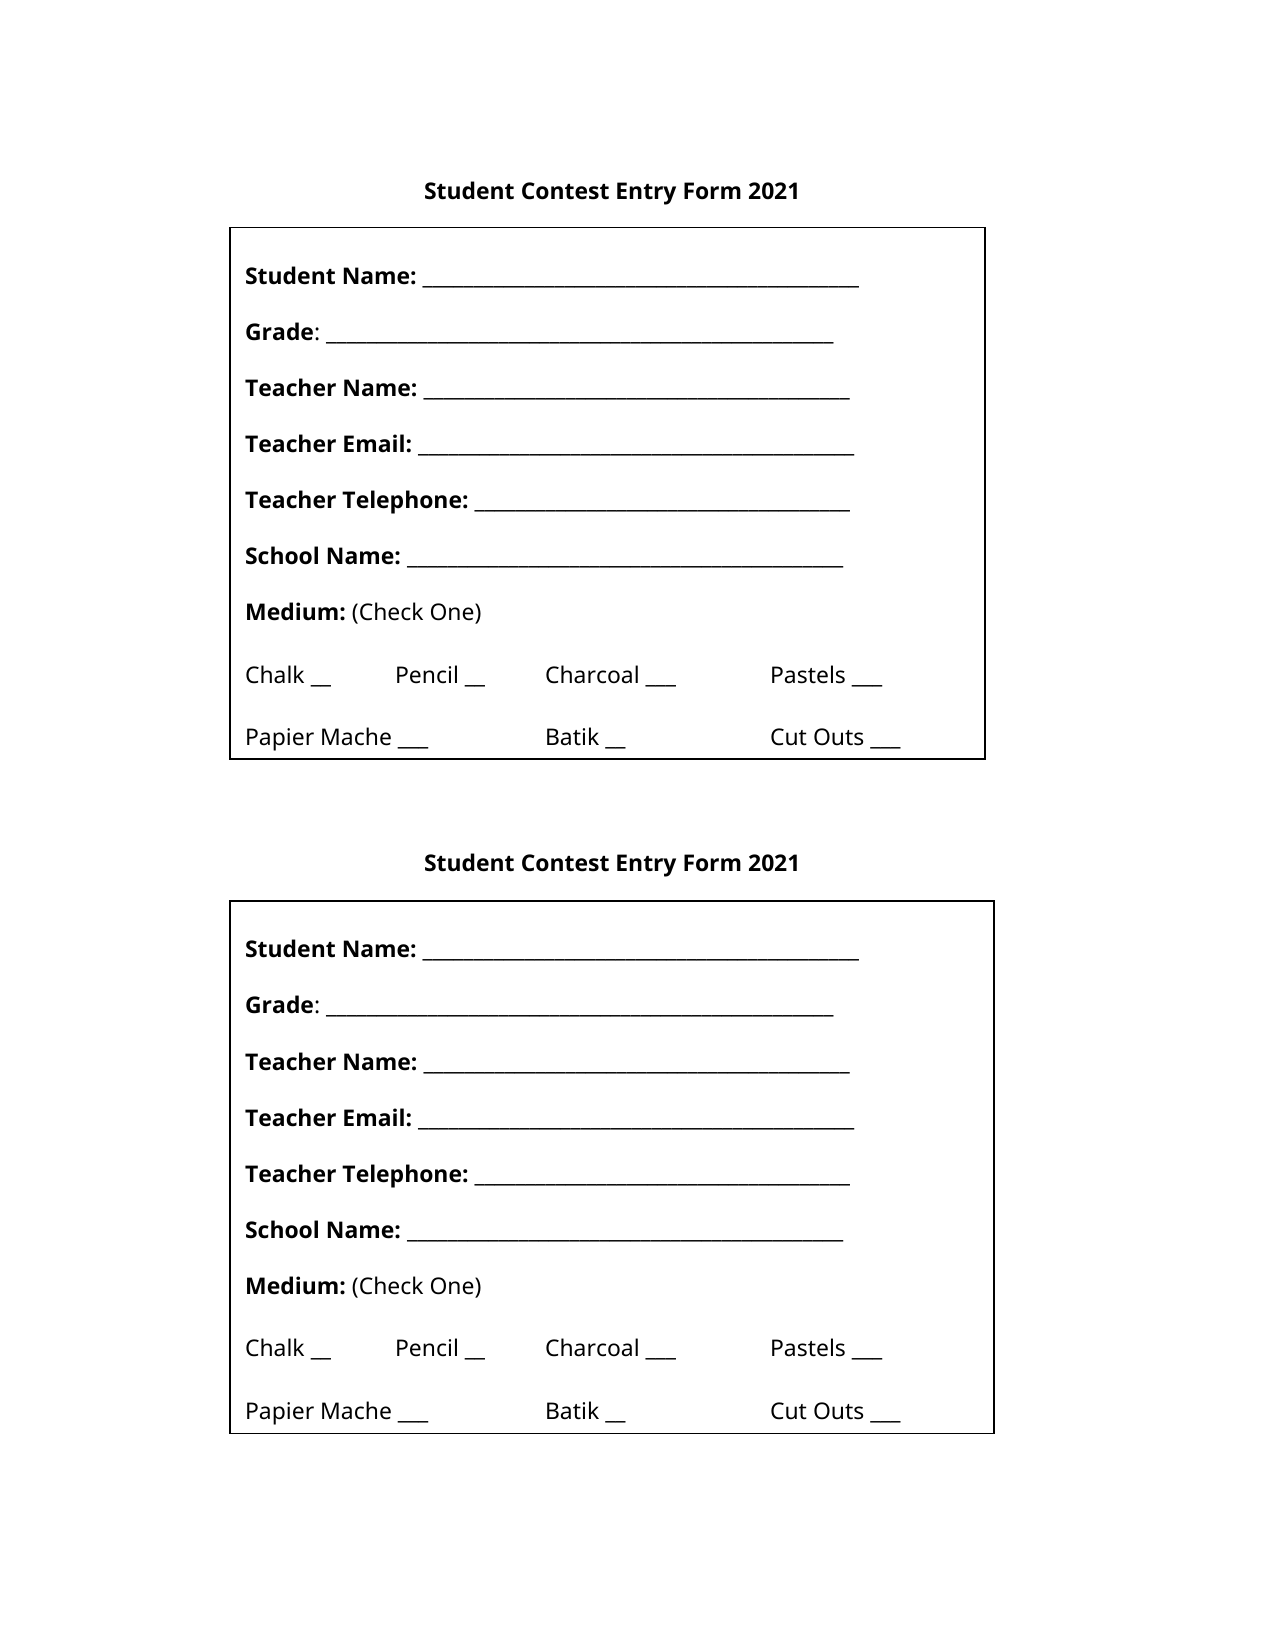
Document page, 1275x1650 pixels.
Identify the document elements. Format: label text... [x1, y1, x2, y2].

text Student Contest Entry Form 2021 [150, 825, 1074, 878]
text Student Contest Entry Form 2021 [150, 153, 1074, 206]
